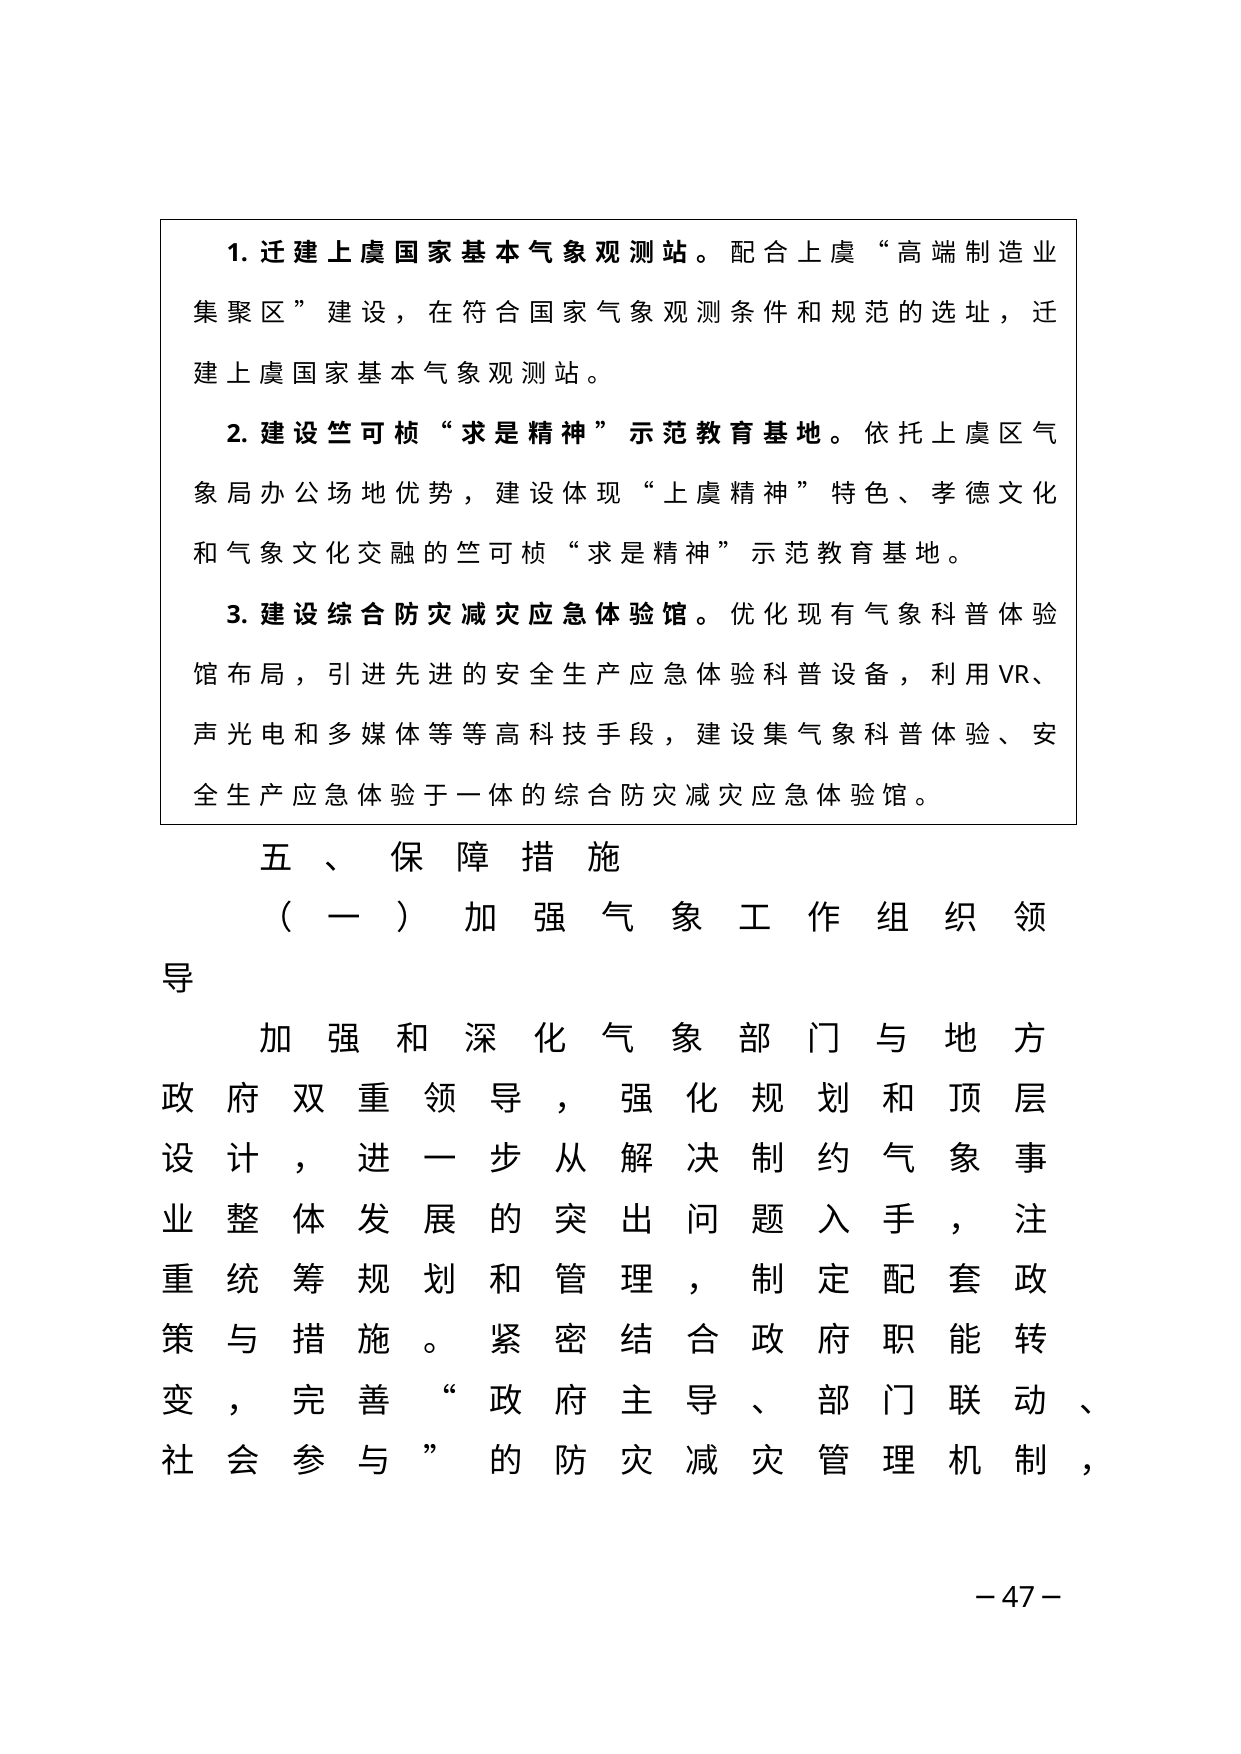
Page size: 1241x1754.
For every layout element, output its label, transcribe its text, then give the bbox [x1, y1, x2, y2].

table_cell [161, 220, 1076, 823]
text 五、保障措施 [161, 824, 1079, 885]
text （一）加强气象工作组织领导 [161, 885, 1079, 1006]
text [161, 1006, 1079, 1488]
